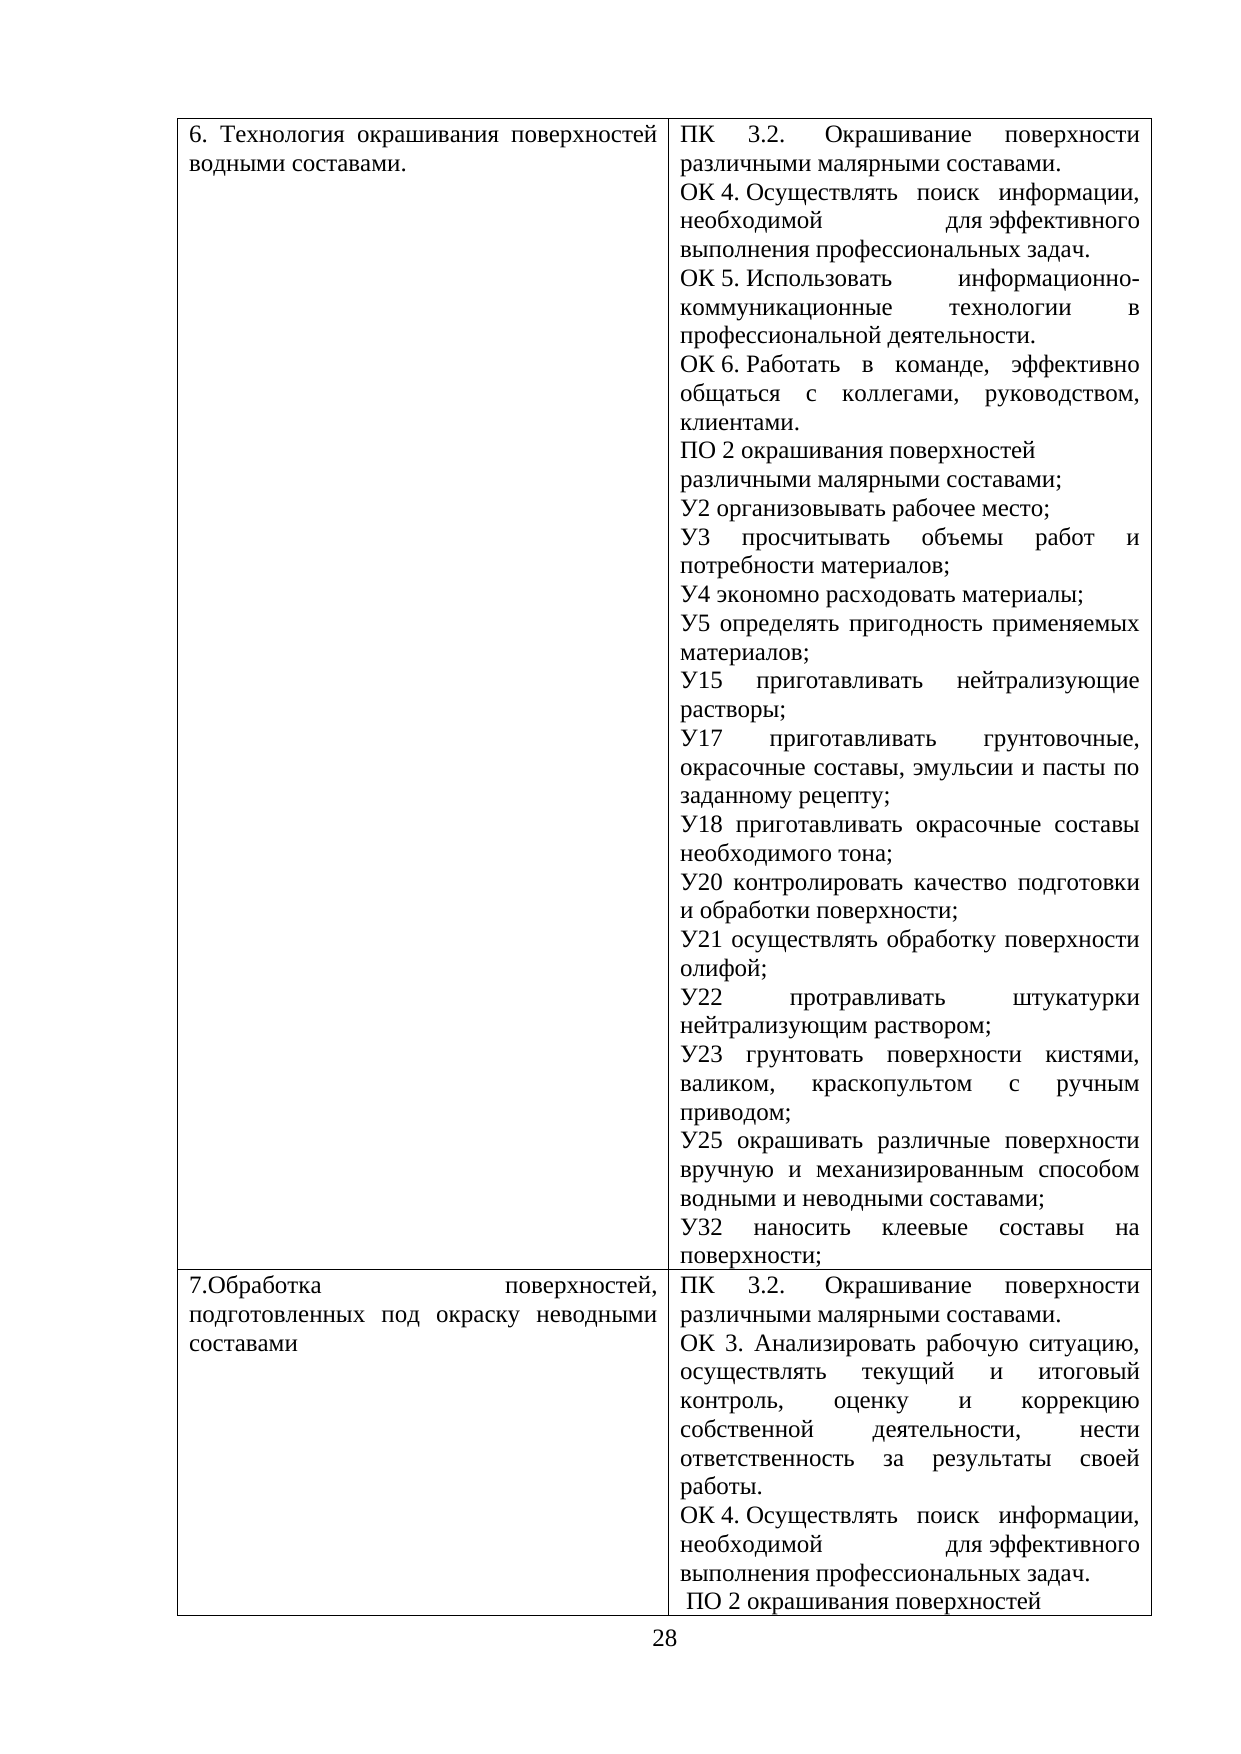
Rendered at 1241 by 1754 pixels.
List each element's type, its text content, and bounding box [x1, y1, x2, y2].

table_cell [669, 1270, 1151, 1615]
table_cell 6. Технология окрашивания поверхностей водными составами. [178, 119, 668, 1269]
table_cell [178, 1270, 668, 1615]
table_cell ПК 3.2. Окрашивание поверхности различными малярными составами. ОК 4. Осуществлять поиск информации, необходимой для эффективного выполнения профессиональных задач. ОК 5. Использовать информационно-коммуникационные технологии в профессиональной деятельности. ОК 6. Работать в команде, эффективно общаться с коллегами, руководством, клиентами. ПО 2 окрашивания поверхностей различными малярными составами; У2 организовывать рабочее место; У3 просчитывать объемы работ и потребности материалов; У4 экономно расходовать материалы; У5 определять пригодность применяемых материалов; У15 приготавливать нейтрализующие растворы; У17 приготавливать грунтовочные, окрасочные составы, эмульсии и пасты по заданному рецепту; У18 приготавливать окрасочные составы необходимого тона; У20 контролировать качество подготовки и обработки поверхности; У21 осуществлять обработку поверхности олифой; У22 протравливать штукатурки нейтрализующим раствором; У23 грунтовать поверхности кистями, валиком, краскопультом с ручным приводом; У25 окрашивать различные поверхности вручную и механизированным способом водными и неводными составами; У32 наносить клеевые составы на поверхности; [669, 119, 1151, 1269]
